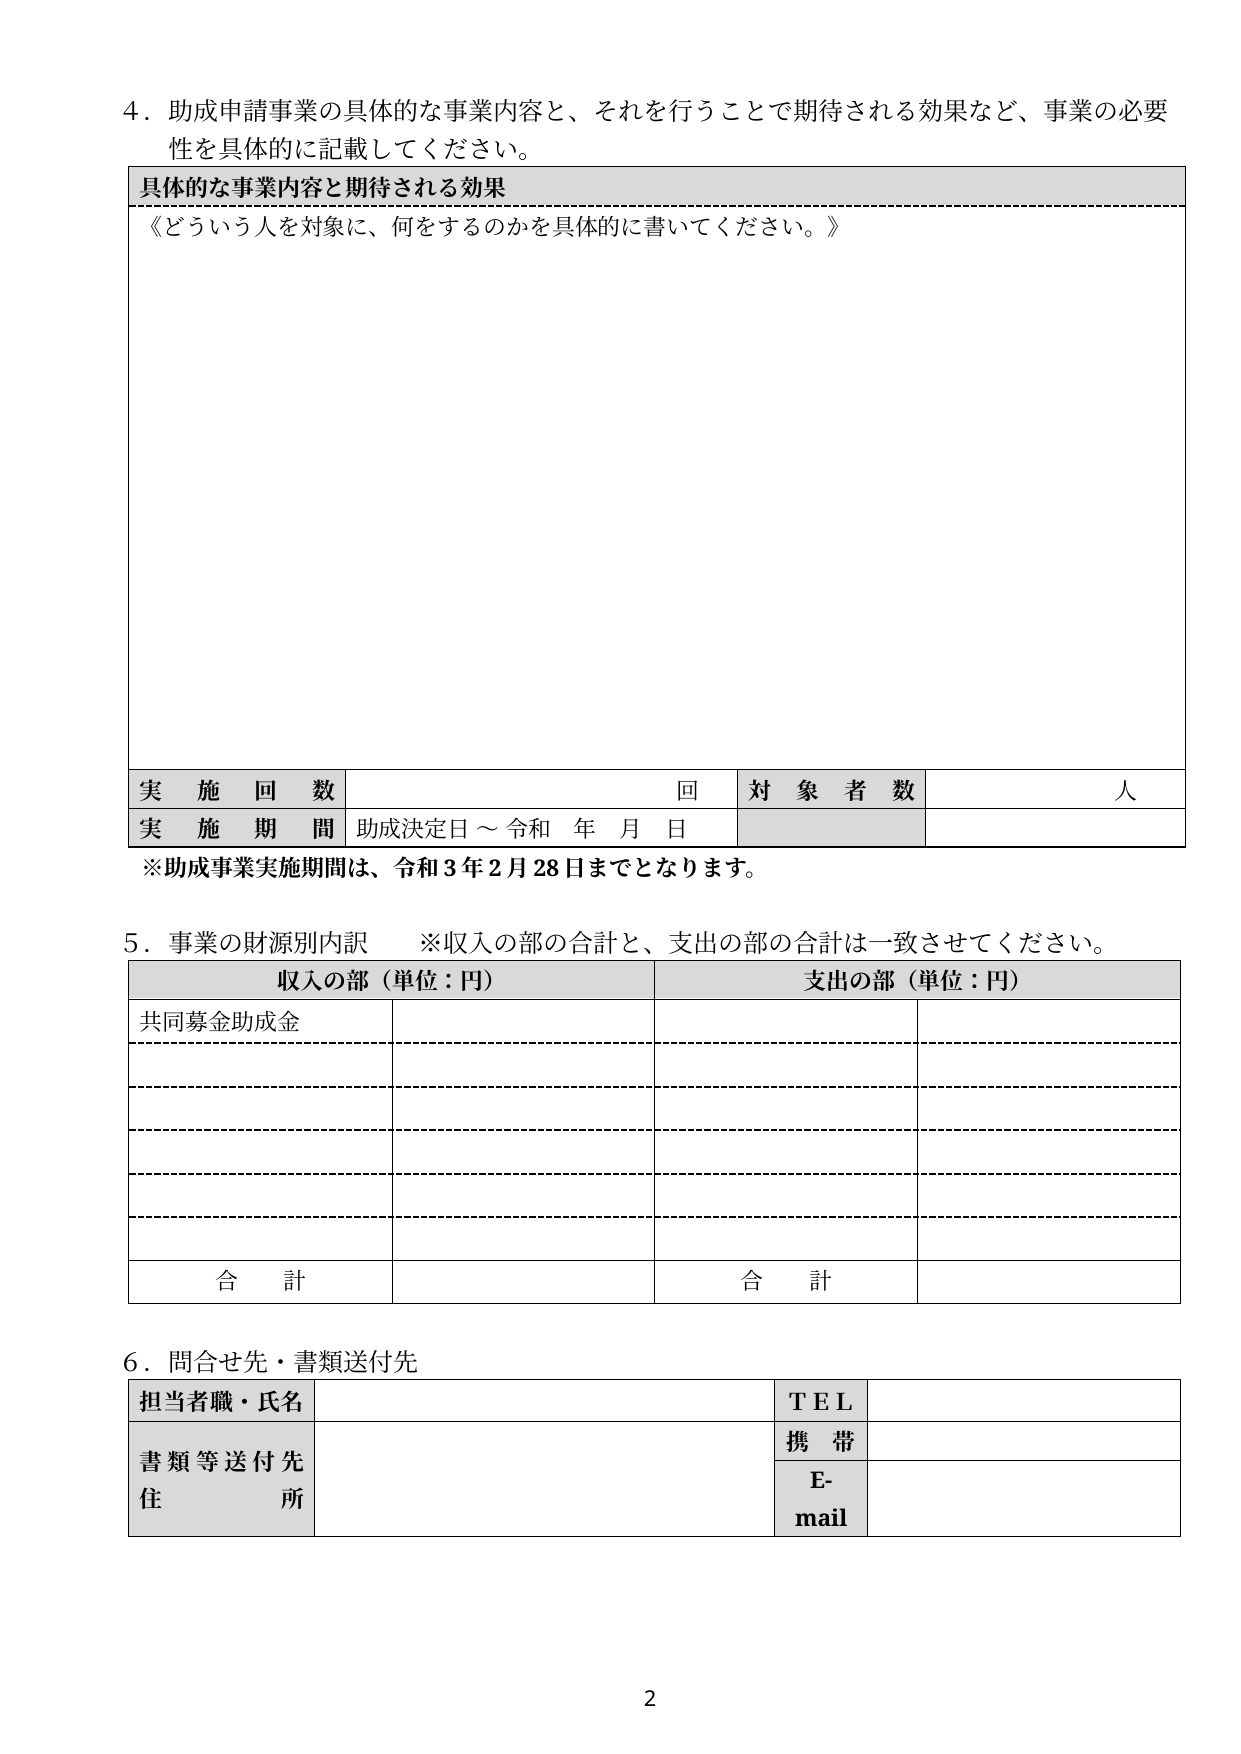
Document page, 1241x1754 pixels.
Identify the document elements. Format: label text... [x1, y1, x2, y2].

text ※助成事業実施期間は、令和3年2月28日までとなります。 [118, 847, 1181, 885]
text ６．問合せ先・書類送付先 [118, 1342, 1181, 1379]
table_cell [1093, 809, 1185, 846]
table_cell 書類等送付先 住所 [129, 1422, 314, 1536]
table_cell [655, 1129, 917, 1173]
table_cell [315, 1422, 774, 1536]
table_cell [129, 1173, 392, 1216]
table_cell [918, 1042, 1180, 1086]
table_header 支出の部（単位：円） [655, 961, 1180, 998]
table_cell [918, 1216, 1180, 1260]
table_cell 合 計 [129, 1261, 392, 1303]
table_cell [918, 1173, 1180, 1216]
table_cell [918, 1086, 1180, 1129]
table_header ＴＥＬ [775, 1380, 867, 1421]
text 性を具体的に記載してください。 [118, 129, 1181, 166]
table_cell [393, 1261, 654, 1303]
table_cell 人 [1093, 770, 1185, 808]
table_cell [655, 1042, 917, 1086]
table_header 収入の部（単位：円） [129, 961, 654, 998]
table_cell 共同募金助成金 [129, 1000, 392, 1042]
table_header [315, 1380, 774, 1421]
table_cell 携 帯 [775, 1422, 867, 1460]
table_cell 《どういう人を対象に、何をするのかを具体的に書いてください。》 [129, 205, 1185, 769]
table_cell [393, 1000, 654, 1042]
table_cell 対象者数 [738, 770, 925, 808]
table_cell [655, 1173, 917, 1216]
table_header [868, 1380, 1180, 1421]
table_cell [926, 770, 1092, 808]
table_header 具体的な事業内容と期待される効果 [129, 167, 1185, 205]
table_cell [655, 1086, 917, 1129]
table_cell [393, 1216, 654, 1260]
table_cell [918, 1261, 1180, 1303]
text ４．助成申請事業の具体的な事業内容と、それを行うことで期待される効果など、事業の必要 [118, 91, 1181, 129]
table_cell [393, 1042, 654, 1086]
table_cell [655, 1000, 917, 1042]
table_cell [918, 1129, 1180, 1173]
table_cell [926, 809, 1092, 846]
table_cell [129, 1086, 392, 1129]
table_cell [393, 1173, 654, 1216]
table_cell [129, 1129, 392, 1173]
table_cell 実施期間 [129, 809, 345, 846]
table_cell [918, 1000, 1180, 1042]
table_cell 合 計 [655, 1261, 917, 1303]
table_cell 実施回数 [129, 770, 345, 808]
table_cell [129, 1216, 392, 1260]
table_cell [868, 1422, 1180, 1460]
text ５．事業の財源別内訳 ※収入の部の合計と、支出の部の合計は一致させてください。 [118, 922, 1181, 960]
table_cell E-mail [775, 1461, 867, 1536]
table_cell [393, 1129, 654, 1173]
table_cell [868, 1461, 1180, 1536]
table_cell 助成決定日 ～ 令和 年 月 日 [346, 809, 737, 846]
table_cell [393, 1086, 654, 1129]
table_header 担当者職・氏名 [129, 1380, 314, 1421]
table_cell [129, 1042, 392, 1086]
table_cell [738, 809, 925, 846]
table_cell [655, 1216, 917, 1260]
table_cell 回 [346, 770, 737, 808]
